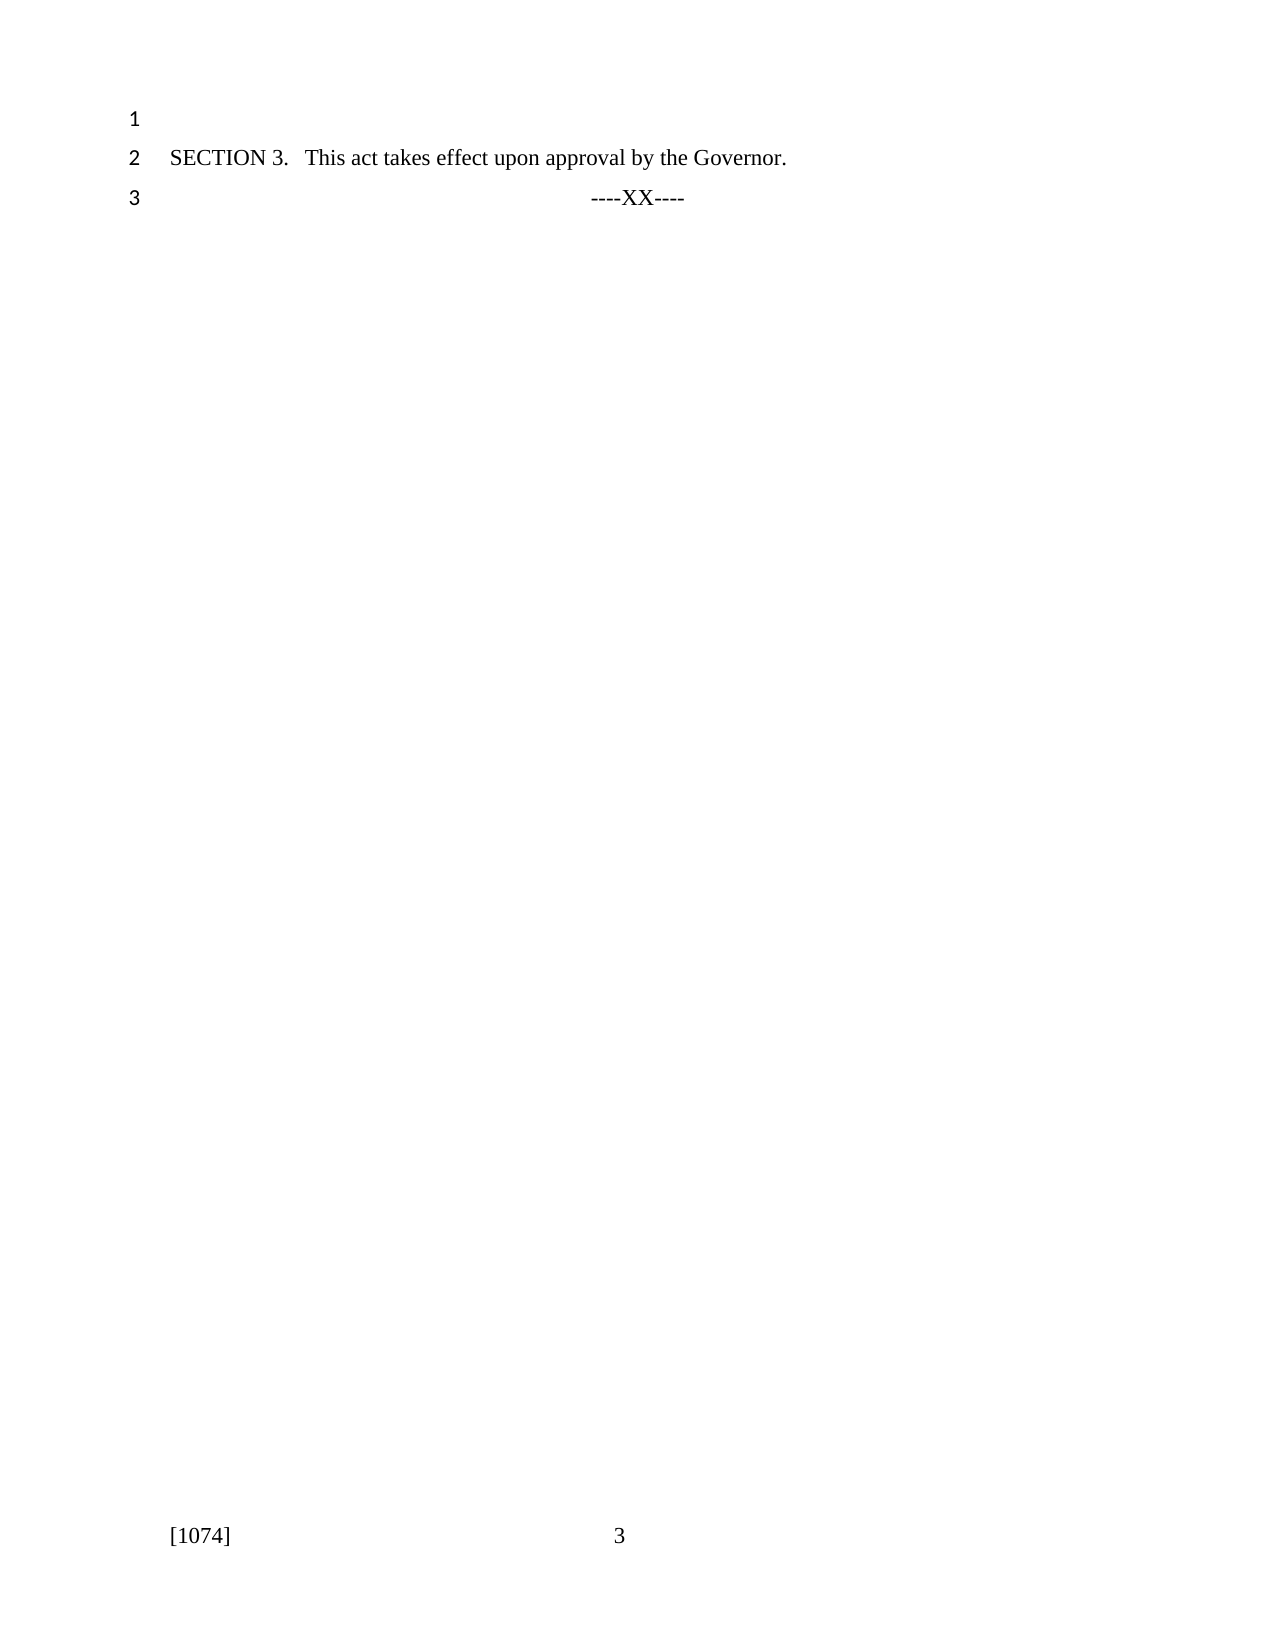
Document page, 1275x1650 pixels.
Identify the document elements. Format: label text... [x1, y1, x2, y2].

text SECTION 3. This act takes effect upon approval by the Governor. [169, 144, 1106, 171]
text ----XX---- [169, 184, 1106, 210]
